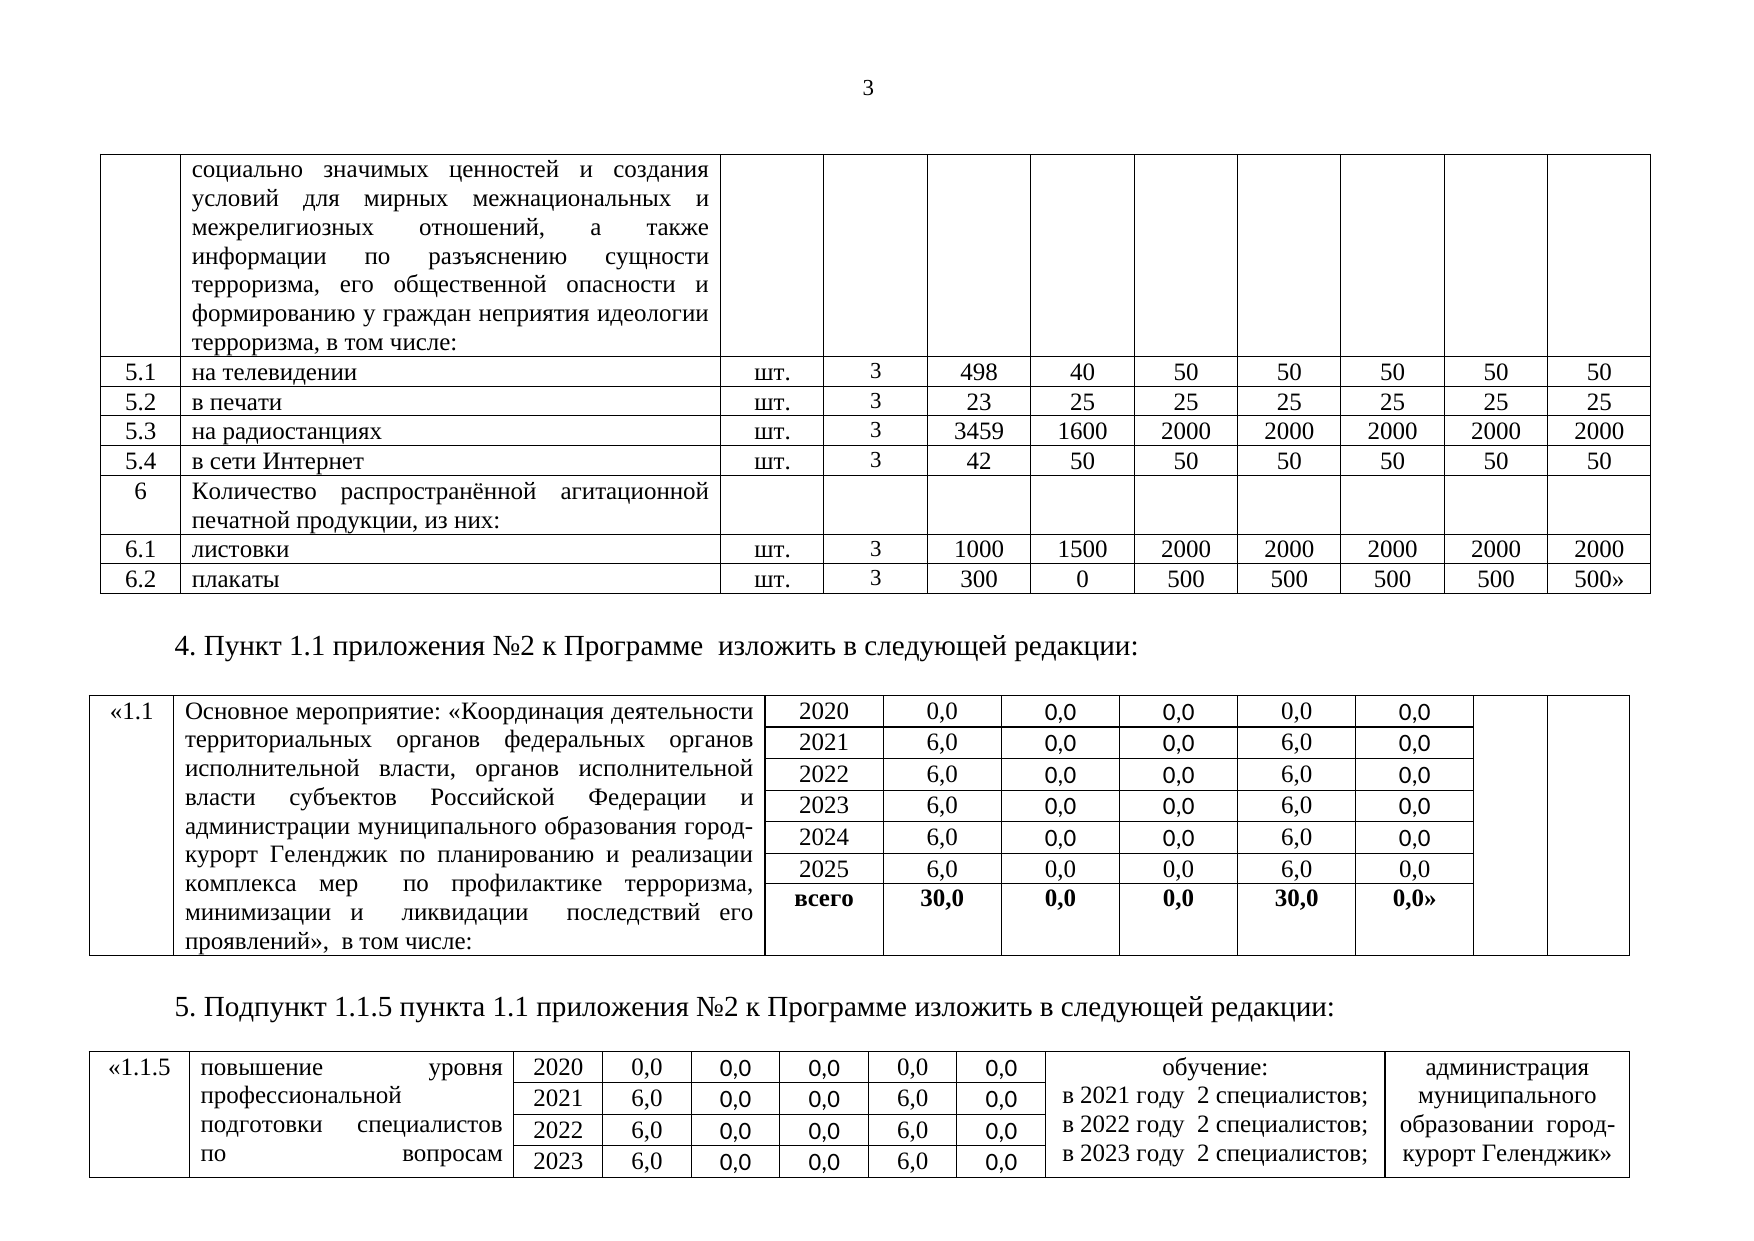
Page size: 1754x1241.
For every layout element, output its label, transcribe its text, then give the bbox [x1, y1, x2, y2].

table_cell 2000 [1548, 416, 1650, 445]
table_cell 50 [1238, 446, 1340, 475]
table_cell [824, 476, 927, 533]
table_cell 5.2 [101, 387, 180, 415]
table_cell 0,0 [957, 1115, 1045, 1145]
table_cell 0,0 [1120, 884, 1237, 954]
table_cell [1135, 155, 1237, 356]
table_cell 0,0 [1002, 759, 1119, 789]
table_cell 498 [928, 357, 1030, 386]
table_cell 0,0 [1002, 728, 1119, 758]
table_cell 3 [824, 357, 927, 386]
table_cell 2000 [1445, 535, 1547, 563]
table_header 0,0 [603, 1052, 691, 1082]
table_header [1548, 696, 1629, 954]
table_cell [928, 476, 1030, 533]
table_cell 500 [1445, 564, 1547, 593]
table_cell 6,0 [884, 822, 1001, 853]
table_cell 1500 [1031, 535, 1134, 563]
table_cell 6,0 [884, 854, 1001, 882]
table_header [1474, 696, 1547, 954]
table_cell 2023 [766, 791, 883, 821]
table_cell 6,0 [869, 1115, 956, 1145]
table_cell 0,0 [780, 1115, 868, 1145]
table_cell 3459 [928, 416, 1030, 445]
table_header 0,0 [1120, 696, 1237, 726]
table_cell 1600 [1031, 416, 1134, 445]
table_cell 0,0» [1356, 884, 1473, 954]
table_cell шт. [721, 535, 823, 563]
table_cell 3 [824, 446, 927, 475]
table_cell 0,0 [1002, 791, 1119, 821]
table_header 0,0 [1238, 696, 1355, 726]
table_cell 50 [1135, 446, 1237, 475]
table_cell 0,0 [957, 1083, 1045, 1114]
table_cell всего [766, 884, 883, 954]
table_cell шт. [721, 416, 823, 445]
table_header обучение: в 2021 году 2 специалистов; в 2022 году 2 специалистов; в 2023 году 2 специалистов; в 2024 году 2 специалистов; в 2025 году 2 специалистов [1046, 1052, 1384, 1177]
table_cell 0,0 [692, 1115, 779, 1145]
table_cell 25 [1445, 387, 1547, 415]
table_cell 6,0 [1238, 759, 1355, 789]
table_cell 0 [1031, 564, 1134, 593]
table_header «1.1.5 [90, 1052, 189, 1177]
table_cell 0,0 [780, 1083, 868, 1114]
table_cell в печати [181, 387, 720, 415]
table_cell 50 [1341, 446, 1444, 475]
table_header 0,0 [884, 696, 1001, 726]
table_cell [1238, 155, 1340, 356]
table_cell 2022 [514, 1115, 602, 1145]
table_cell [1238, 476, 1340, 533]
table_cell 40 [1031, 357, 1134, 386]
table_cell 500 [1135, 564, 1237, 593]
table_cell 0,0 [1356, 791, 1473, 821]
table_header 0,0 [957, 1052, 1045, 1082]
table_header 2020 [766, 696, 883, 726]
table_cell 3 [824, 416, 927, 445]
table_cell 0,0 [1356, 728, 1473, 758]
table_cell 2000 [1445, 416, 1547, 445]
table_cell 6,0 [603, 1083, 691, 1114]
table_cell [824, 155, 927, 356]
table_cell 30,0 [884, 884, 1001, 954]
table_cell 2000 [1238, 416, 1340, 445]
table_cell 2022 [766, 759, 883, 789]
table_cell 5 [101, 155, 180, 356]
table_cell 0,0 [1120, 822, 1237, 853]
table_cell 50 [1031, 446, 1134, 475]
table_cell 6,0 [884, 728, 1001, 758]
table_cell 0,0 [692, 1083, 779, 1114]
table_cell 0,0 [1002, 884, 1119, 954]
table_cell на радиостанциях [181, 416, 720, 445]
table_cell 6,0 [884, 791, 1001, 821]
table_cell 25 [1135, 387, 1237, 415]
table_cell [1548, 476, 1650, 533]
table_cell 2025 [766, 854, 883, 882]
table_cell 2000 [1341, 535, 1444, 563]
table_cell 500» [1548, 564, 1650, 593]
table_cell 25 [1238, 387, 1340, 415]
table_cell 0,0 [957, 1146, 1045, 1177]
table_header 0,0 [780, 1052, 868, 1082]
table_header 2020 [514, 1052, 602, 1082]
table_cell листовки [181, 535, 720, 563]
table_cell 50 [1548, 446, 1650, 475]
table_cell 50 [1445, 357, 1547, 386]
table_cell шт. [721, 357, 823, 386]
table_cell 6,0 [1238, 854, 1355, 882]
table_cell 3 [824, 535, 927, 563]
table_cell 6,0 [1238, 822, 1355, 853]
table_header Основное мероприятие: «Координация деятельности территориальных органов федеральных органов исполнительной власти, органов исполнительной власти субъектов Российской Федерации и администрации муниципального образования город-курорт Геленджик по планированию и реализации комплекса мер по профилактике терроризма, минимизации и ликвидации последствий его проявлений», в том числе: [174, 696, 764, 954]
table_cell 0,0 [780, 1146, 868, 1177]
table_cell 0,0 [1002, 854, 1119, 882]
table_cell [1031, 476, 1134, 533]
table_cell 3 [824, 564, 927, 593]
table_cell 6.2 [101, 564, 180, 593]
table_cell 2023 [514, 1146, 602, 1177]
table_header повышение уровня профессиональной подготовки специалистов по вопросам противодействия терроризму [190, 1052, 513, 1177]
table_cell [1445, 476, 1547, 533]
table_cell 500 [1238, 564, 1340, 593]
table_cell 2021 [514, 1083, 602, 1114]
table_header 0,0 [869, 1052, 956, 1082]
table_cell 0,0 [1120, 854, 1237, 882]
table_cell в сети Интернет [181, 446, 720, 475]
table_cell 50 [1341, 357, 1444, 386]
table_cell 2000 [1135, 535, 1237, 563]
table_cell 300 [928, 564, 1030, 593]
table_cell 0,0 [1356, 822, 1473, 853]
table_cell 2024 [766, 822, 883, 853]
table_cell 6,0 [603, 1146, 691, 1177]
table_cell на телевидении [181, 357, 720, 386]
table_header «1.1 [90, 696, 173, 954]
table_cell 2000 [1548, 535, 1650, 563]
table_cell Количество распространённой агитационной печатной продукции, из них: [181, 476, 720, 533]
table_cell 1000 [928, 535, 1030, 563]
table_cell 0,0 [1356, 759, 1473, 789]
table_cell [1445, 155, 1547, 356]
table_cell 5.3 [101, 416, 180, 445]
table_cell шт. [721, 446, 823, 475]
table_cell 50 [1135, 357, 1237, 386]
table_cell 0,0 [692, 1146, 779, 1177]
table_cell 5.1 [101, 357, 180, 386]
table_cell [1341, 155, 1444, 356]
table_cell 25 [1031, 387, 1134, 415]
table_cell 25 [1341, 387, 1444, 415]
table_header 0,0 [1356, 696, 1473, 726]
table_cell [721, 476, 823, 533]
table_cell плакаты [181, 564, 720, 593]
table_cell 6,0 [1238, 791, 1355, 821]
table_cell 6.1 [101, 535, 180, 563]
table_cell 500 [1341, 564, 1444, 593]
table_cell 42 [928, 446, 1030, 475]
table_cell 50 [1548, 357, 1650, 386]
table_cell шт. [721, 564, 823, 593]
text 4. Пункт 1.1 приложения №2 к Программе изложить в следующей редакции: [100, 628, 1636, 661]
table_cell 6,0 [884, 759, 1001, 789]
table_cell 0,0 [1120, 791, 1237, 821]
table_cell [1341, 476, 1444, 533]
table_cell [1031, 155, 1134, 356]
table_cell 25 [1548, 387, 1650, 415]
table_cell 6,0 [869, 1083, 956, 1114]
table_cell [1135, 476, 1237, 533]
table_cell 50 [1238, 357, 1340, 386]
table_cell 23 [928, 387, 1030, 415]
table_cell 6,0 [603, 1115, 691, 1145]
table_header 0,0 [692, 1052, 779, 1082]
table_cell [721, 155, 823, 356]
table_cell шт. [721, 387, 823, 415]
table_cell 2000 [1135, 416, 1237, 445]
table_cell 0,0 [1356, 854, 1473, 882]
table_cell 2021 [766, 728, 883, 758]
table_cell 3 [824, 387, 927, 415]
table_header администрация муниципального образовании город-курорт Геленджик» [1386, 1052, 1629, 1177]
table_cell 5.4 [101, 446, 180, 475]
table_cell 0,0 [1120, 728, 1237, 758]
table_cell 0,0 [1002, 822, 1119, 853]
table_cell 0,0 [1120, 759, 1237, 789]
table_cell 50 [1445, 446, 1547, 475]
table_cell 2000 [1341, 416, 1444, 445]
table_cell 6,0 [1238, 728, 1355, 758]
table_cell [928, 155, 1030, 356]
table_header 0,0 [1002, 696, 1119, 726]
table_cell 30,0 [1238, 884, 1355, 954]
table_cell 6 [101, 476, 180, 533]
table_cell 2000 [1238, 535, 1340, 563]
table_cell 6,0 [869, 1146, 956, 1177]
table_cell [1548, 155, 1650, 356]
text 5. Подпункт 1.1.5 пункта 1.1 приложения №2 к Программе изложить в следующей редакции: [100, 989, 1636, 1023]
